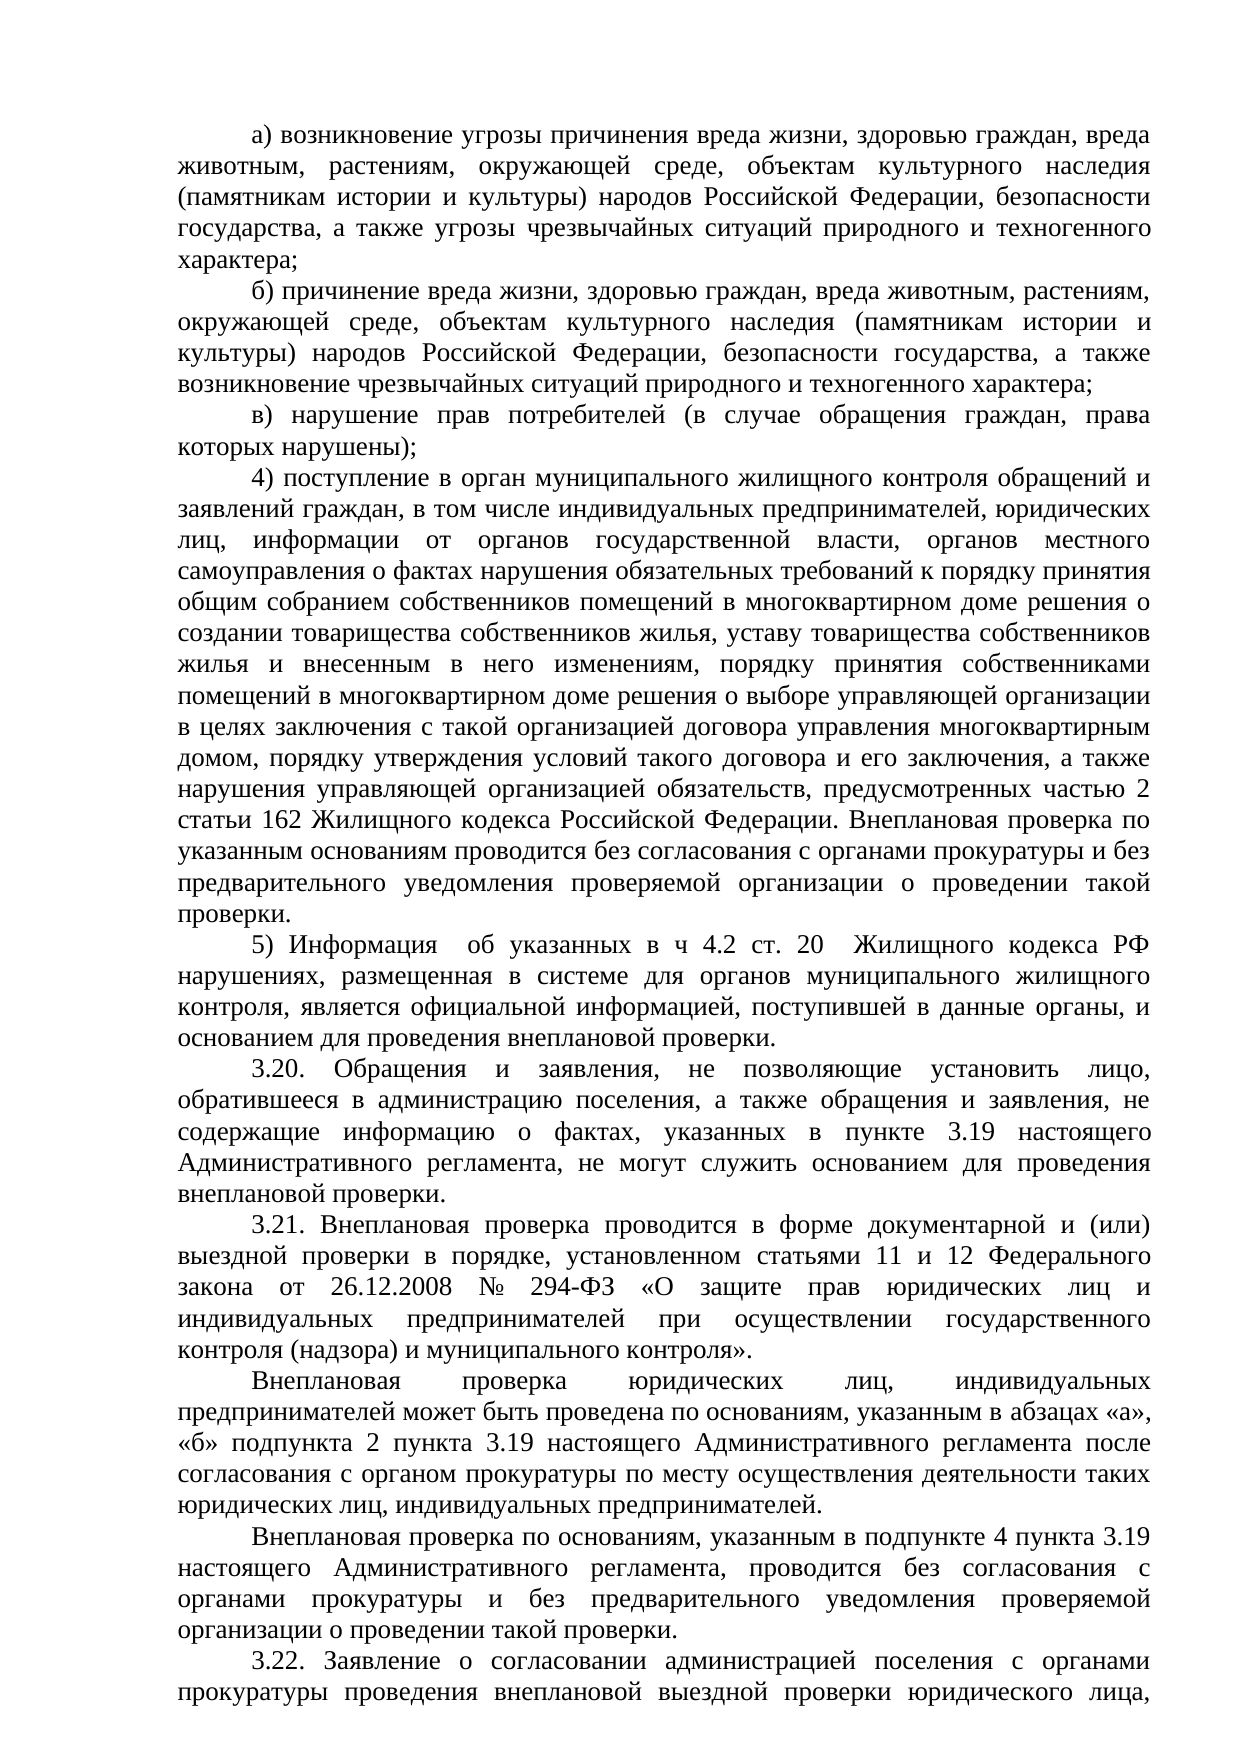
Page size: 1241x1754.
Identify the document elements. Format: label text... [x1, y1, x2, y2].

text Внеплановая проверка юридических лиц, индивидуальных предпринимателей может быть проведена по основаниям, указанным в абзацах «а», «б» подпункта 2 пункта 3.19 настоящего Административного регламента после согласования с органом прокуратуры по месту осуществления деятельности таких юридических лиц, индивидуальных предпринимателей. [177, 1364, 1152, 1520]
text 3.20. Обращения и заявления, не позволяющие установить лицо, обратившееся в администрацию поселения, а также обращения и заявления, не содержащие информацию о фактах, указанных в пункте 3.19 настоящего Административного регламента, не могут служить основанием для проведения внеплановой проверки. [177, 1052, 1152, 1208]
text 4) поступление в орган муниципального жилищного контроля обращений и заявлений граждан, в том числе индивидуальных предпринимателей, юридических лиц, информации от органов государственной власти, органов местного самоуправления о фактах нарушения обязательных требований к порядку принятия общим собранием собственников помещений в многоквартирном доме решения о создании товарищества собственников жилья, уставу товарищества собственников жилья и внесенным в него изменениям, порядку принятия собственниками помещений в многоквартирном доме решения о выборе управляющей организации в целях заключения с такой организацией договора управления многоквартирным домом, порядку утверждения условий такого договора и его заключения, а также нарушения управляющей организацией обязательств, предусмотренных частью 2 статьи 162 Жилищного кодекса Российской Федерации. Внеплановая проверка по указанным основаниям проводится без согласования с органами прокуратуры и без предварительного уведомления проверяемой организации о проведении такой проверки. [177, 461, 1152, 928]
text 5) Информация об указанных в ч 4.2 ст. 20 Жилищного кодекса РФ нарушениях, размещенная в системе для органов муниципального жилищного контроля, является официальной информацией, поступившей в данные органы, и основанием для проведения внеплановой проверки. [177, 928, 1152, 1052]
text б) причинение вреда жизни, здоровью граждан, вреда животным, растениям, окружающей среде, объектам культурного наследия (памятникам истории и культуры) народов Российской Федерации, безопасности государства, а также возникновение чрезвычайных ситуаций природного и техногенного характера; [177, 274, 1152, 398]
text Внеплановая проверка по основаниям, указанным в подпункте 4 пункта 3.19 настоящего Административного регламента, проводится без согласования с органами прокуратуры и без предварительного уведомления проверяемой организации о проведении такой проверки. [177, 1520, 1152, 1644]
text 3.21. Внеплановая проверка проводится в форме документарной и (или) выездной проверки в порядке, установленном статьями 11 и 12 Федерального закона от 26.12.2008 № 294-ФЗ «О защите прав юридических лиц и индивидуальных предпринимателей при осуществлении государственного контроля (надзора) и муниципального контроля». [177, 1208, 1152, 1364]
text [177, 1644, 1152, 1707]
text а) возникновение угрозы причинения вреда жизни, здоровью граждан, вреда животным, растениям, окружающей среде, объектам культурного наследия (памятникам истории и культуры) народов Российской Федерации, безопасности государства, а также угрозы чрезвычайных ситуаций природного и техногенного характера; [177, 118, 1152, 274]
text в) нарушение прав потребителей (в случае обращения граждан, права которых нарушены); [177, 398, 1152, 461]
